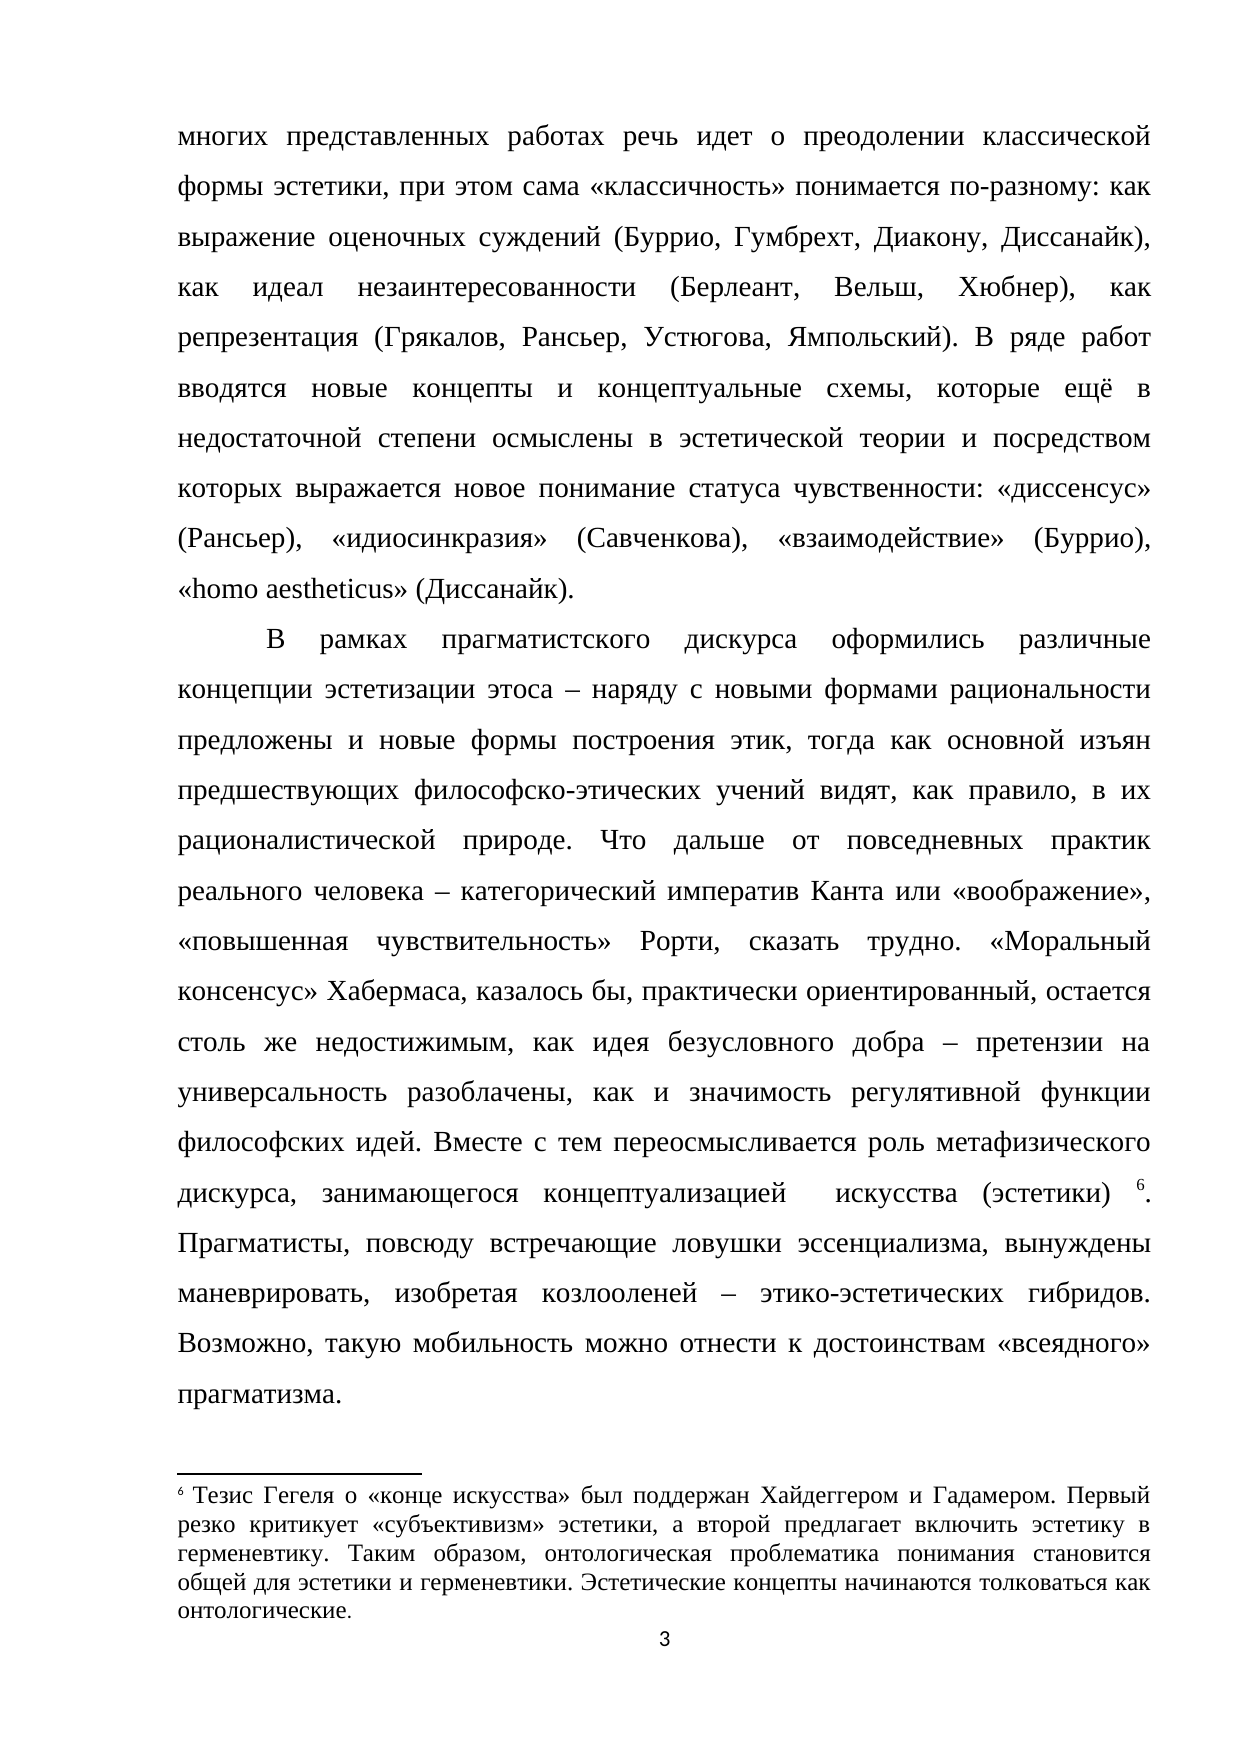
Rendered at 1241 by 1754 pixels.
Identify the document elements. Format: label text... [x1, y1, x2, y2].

text В рамках прагматистского дискурса оформились различные концепции эстетизации этоса – наряду с новыми формами рациональности предложены и новые формы построения этик, тогда как основной изъян предшествующих философско-этических учений видят, как правило, в их рационалистической природе. Что дальше от повседневных практик реального человека – категорический императив Канта или «воображение», «повышенная чувствительность» Рорти, сказать трудно. «Моральный консенсус» Хабермаса, казалось бы, практически ориентированный, остается столь же недостижимым, как идея безусловного добра – претензии на универсальность разоблачены, как и значимость регулятивной функции философских идей. Вместе с тем переосмысливается роль метафизического дискурса, занимающегося концептуализацией искусства (эстетики) . Прагматисты, повсюду встречающие ловушки эссенциализма, вынуждены маневрировать, изобретая козлооленей – этико-эстетических гибридов. Возможно, такую мобильность можно отнести к достоинствам «всеядного» прагматизма. [177, 621, 1152, 1409]
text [177, 118, 1152, 604]
